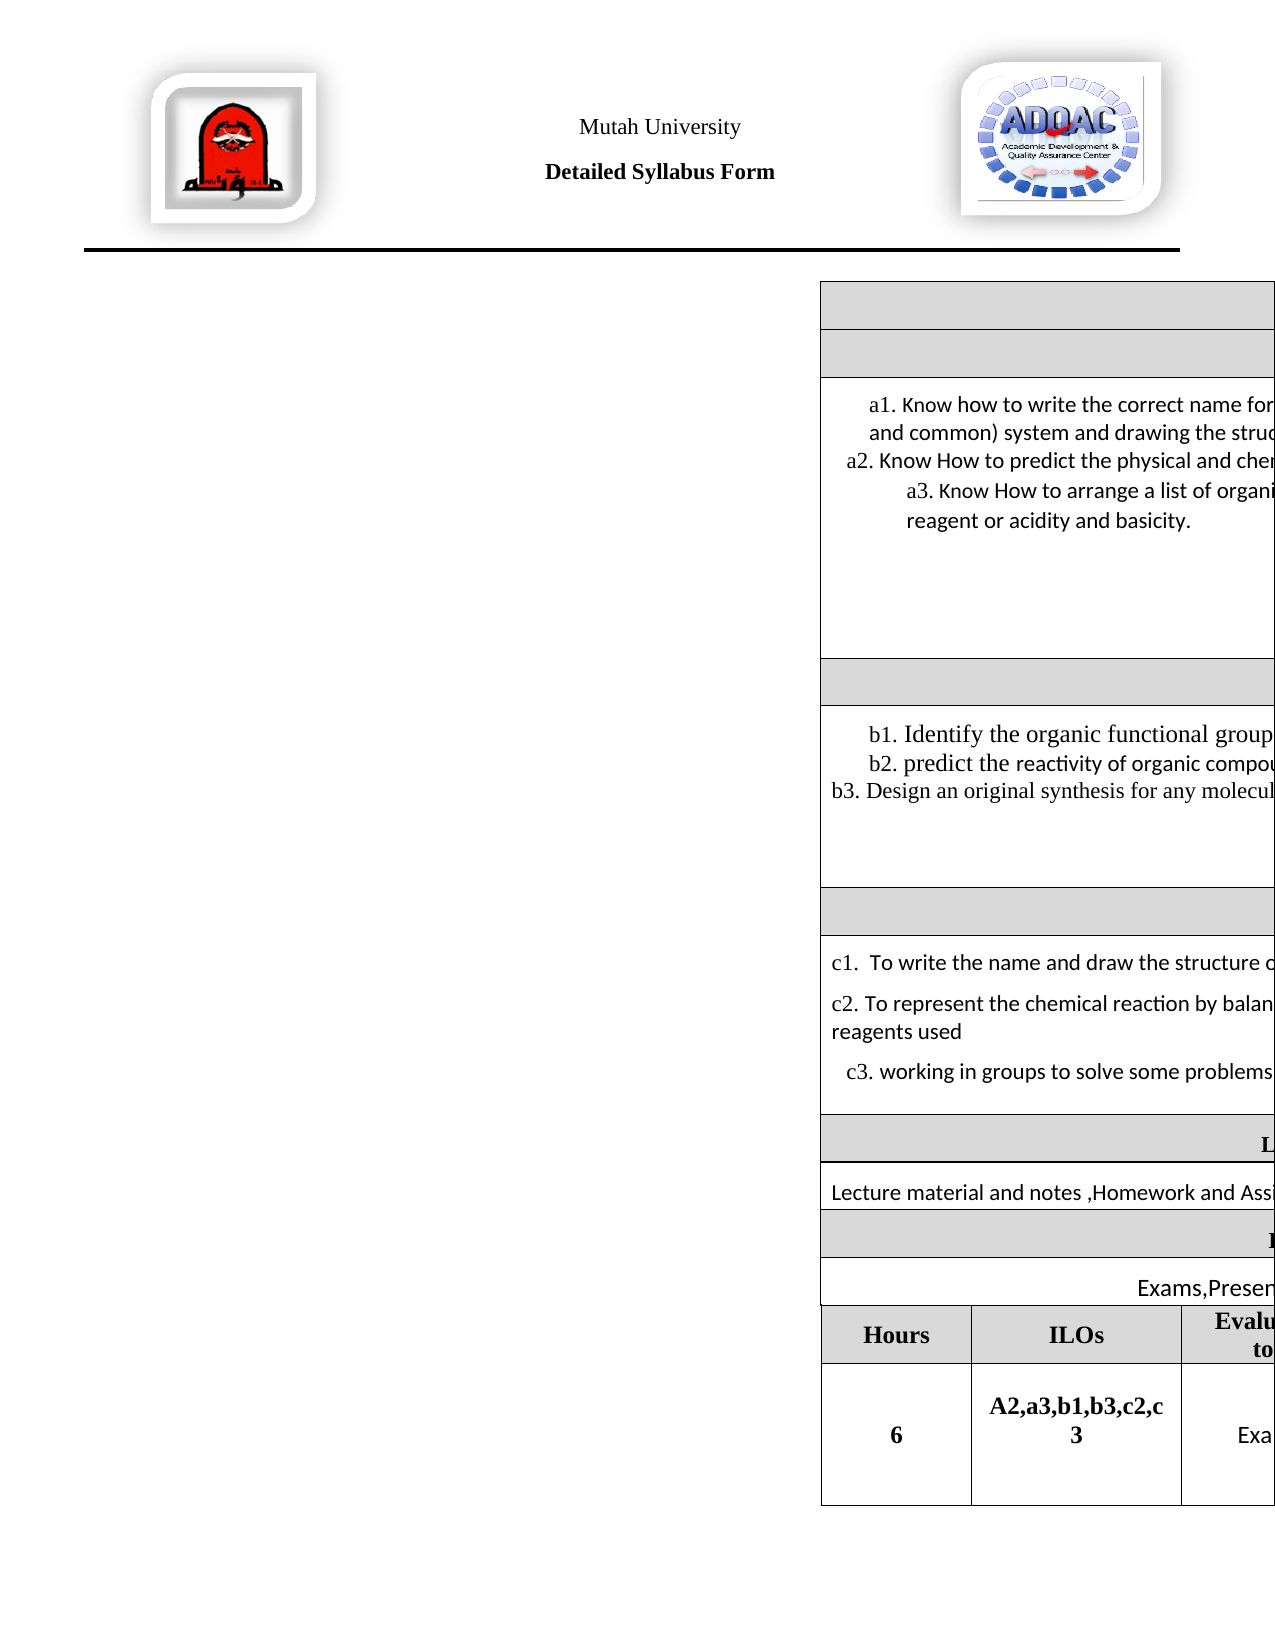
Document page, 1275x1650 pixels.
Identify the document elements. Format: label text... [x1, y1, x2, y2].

table_cell Lecture material and notes ,Homework and Assignments, Projects, Presentation [821, 1163, 1274, 1209]
table_cell Competencies [821, 888, 1274, 935]
table_cell c1. To write the name and draw the structure of any organic compound. c2. To represent the chemical reaction by balanced chemical equation showing starting materials, products and reagents used c3. working in groups to solve some problems in organic synthesis by the student then presenting the result in front of the class followed by discussion. [821, 936, 1274, 1113]
table_cell b1. Identify the organic functional group to any organic compound. b2. predict the reactivity of organic compounds towards a particular reagent and their acidity and basicity. b3. Design an original synthesis for any molecule given to them complete with following the shortest pathway. . [821, 706, 1274, 887]
picture [120, 43, 348, 248]
table_cell 6 [822, 1364, 971, 1504]
table_cell Evaluation Tools [821, 1210, 1274, 1257]
table_cell A2,a3,b1,b3,c2,c3 [972, 1364, 1181, 1504]
table_cell a1. Know how to write the correct name for an organic compound using the modern Nomenclature (IUPAC and common) system and drawing the structures of organic compounds a2. Know How to predict the physical and chemical properties of organic compounds a3. Know How to arrange a list of organic compounds according to reactivity towards a particular reagent or acidity and basicity. [821, 378, 1274, 658]
table_cell Learning Methods [821, 1115, 1274, 1161]
table_cell Exams, [1182, 1364, 1274, 1504]
table_cell Skills [821, 659, 1274, 705]
table_cell Exams,Presentation, project, assignments. [821, 1258, 1274, 1305]
table_cell ILOs [972, 1306, 1181, 1363]
table_header CILOs [821, 282, 1274, 329]
table_cell Knowledge [821, 330, 1274, 377]
picture [923, 32, 1200, 246]
table_cell Evaluation tool [1182, 1306, 1274, 1363]
table_cell Hours [822, 1306, 971, 1363]
